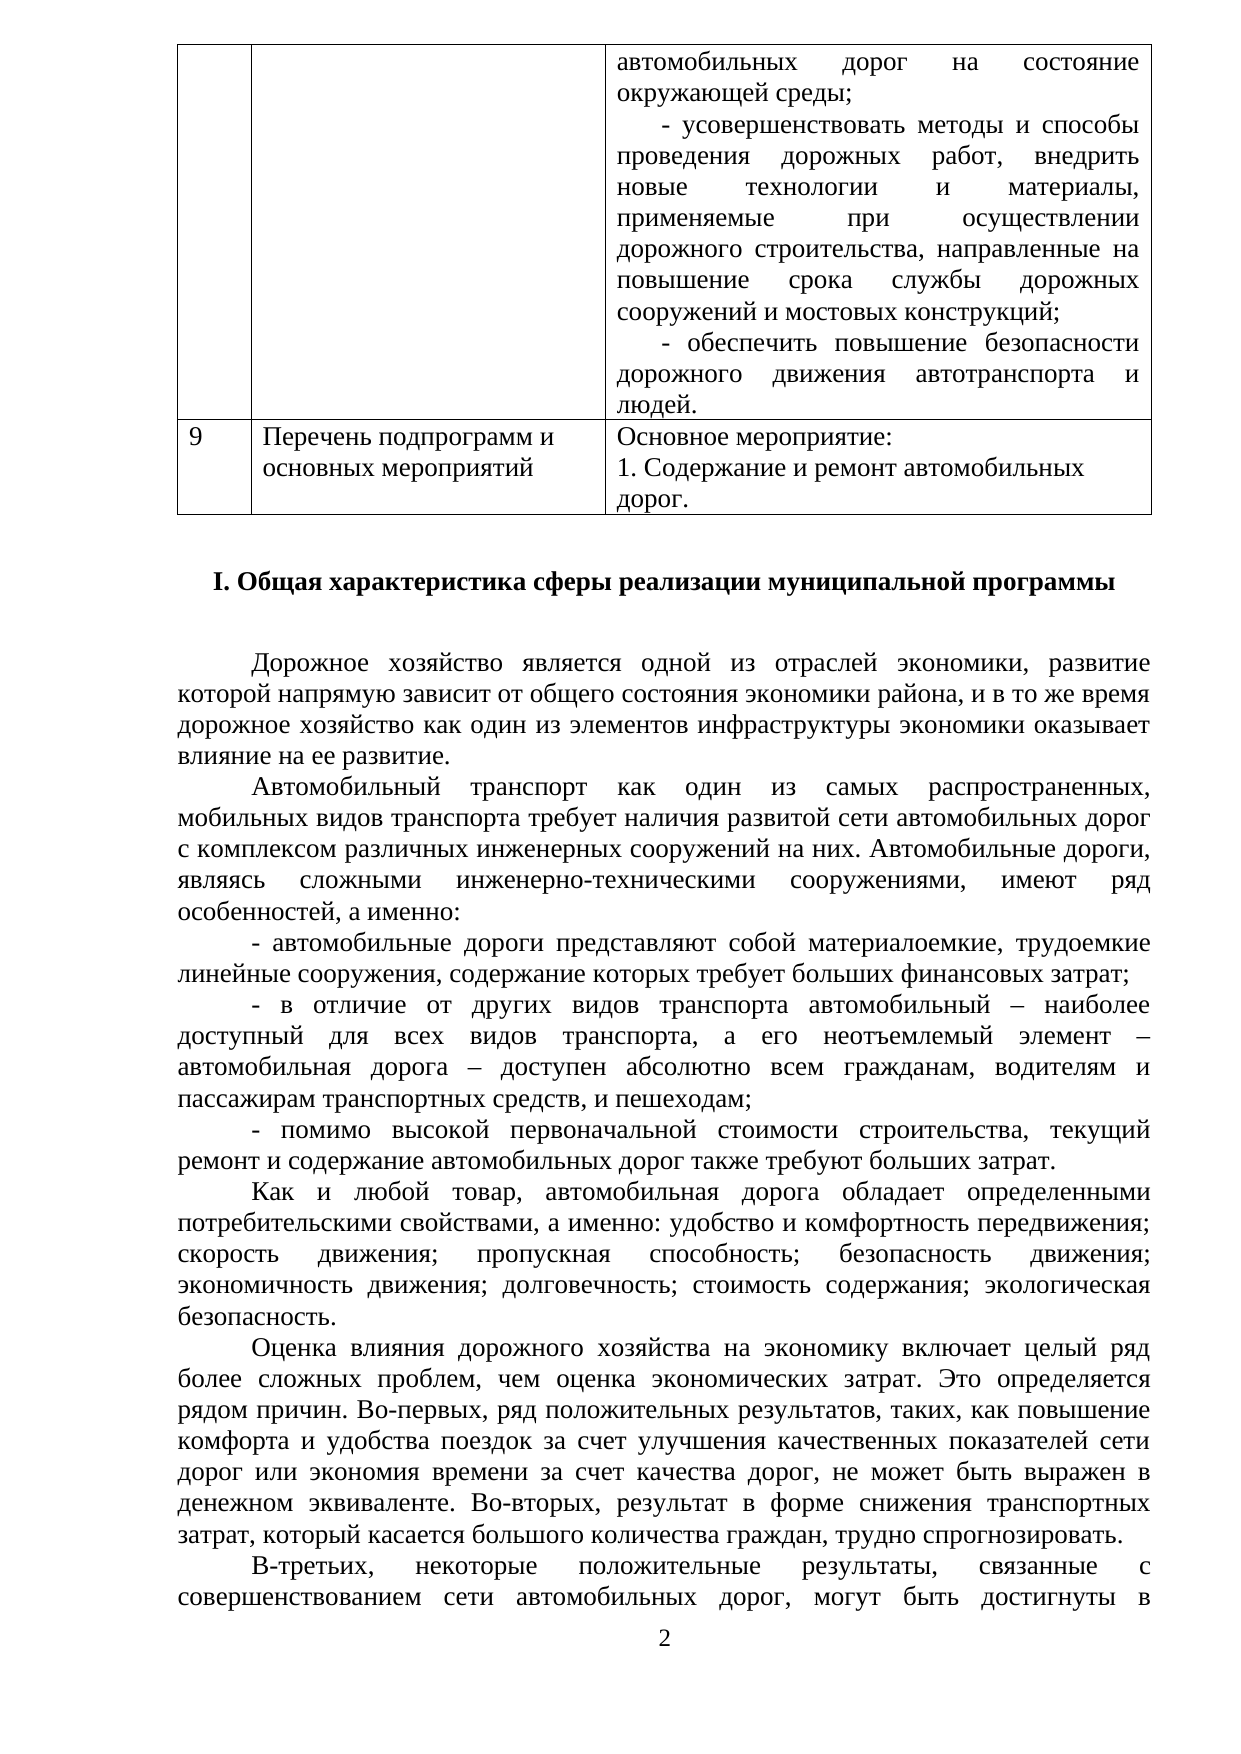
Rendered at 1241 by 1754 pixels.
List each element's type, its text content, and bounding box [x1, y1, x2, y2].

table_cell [252, 45, 605, 419]
text I. Общая характеристика сферы реализации муниципальной программы [177, 565, 1152, 596]
text - помимо высокой первоначальной стоимости строительства, текущий ремонт и содержание автомобильных дорог также требуют больших затрат. [177, 1113, 1152, 1175]
table_cell 8 [178, 45, 251, 419]
text Дорожное хозяйство является одной из отраслей экономики, развитие которой напрямую зависит от общего состояния экономики района, и в то же время дорожное хозяйство как один из элементов инфраструктуры экономики оказывает влияние на ее развитие. [177, 646, 1152, 770]
text Оценка влияния дорожного хозяйства на экономику включает целый ряд более сложных проблем, чем оценка экономических затрат. Это определяется рядом причин. Во-первых, ряд положительных результатов, таких, как повышение комфорта и удобства поездок за счет улучшения качественных показателей сети дорог или экономия времени за счет качества дорог, не может быть выражен в денежном эквиваленте. Во-вторых, результат в форме снижения транспортных затрат, который касается большого количества граждан, трудно спрогнозировать. [177, 1331, 1152, 1549]
table_cell Перечень подпрограмм и основных мероприятий [252, 420, 605, 514]
text - автомобильные дороги представляют собой материалоемкие, трудоемкие линейные сооружения, содержание которых требует больших финансовых затрат; [177, 926, 1152, 988]
text Автомобильный транспорт как один из самых распространенных, мобильных видов транспорта требует наличия развитой сети автомобильных дорог с комплексом различных инженерных сооружений на них. Автомобильные дороги, являясь сложными инженерно-техническими сооружениями, имеют ряд особенностей, а именно: [177, 770, 1152, 926]
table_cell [606, 45, 1151, 419]
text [177, 1549, 1152, 1611]
text - в отличие от других видов транспорта автомобильный – наиболее доступный для всех видов транспорта, а его неотъемлемый элемент – автомобильная дорога – доступен абсолютно всем гражданам, водителям и пассажирам транспортных средств, и пешеходам; [177, 988, 1152, 1113]
text Как и любой товар, автомобильная дорога обладает определенными потребительскими свойствами, а именно: удобство и комфортность передвижения; скорость движения; пропускная способность; безопасность движения; экономичность движения; долговечность; стоимость содержания; экологическая безопасность. [177, 1175, 1152, 1331]
table_cell 9 [178, 420, 251, 514]
table_cell Основное мероприятие: 1. Содержание и ремонт автомобильных дорог. [606, 420, 1151, 514]
